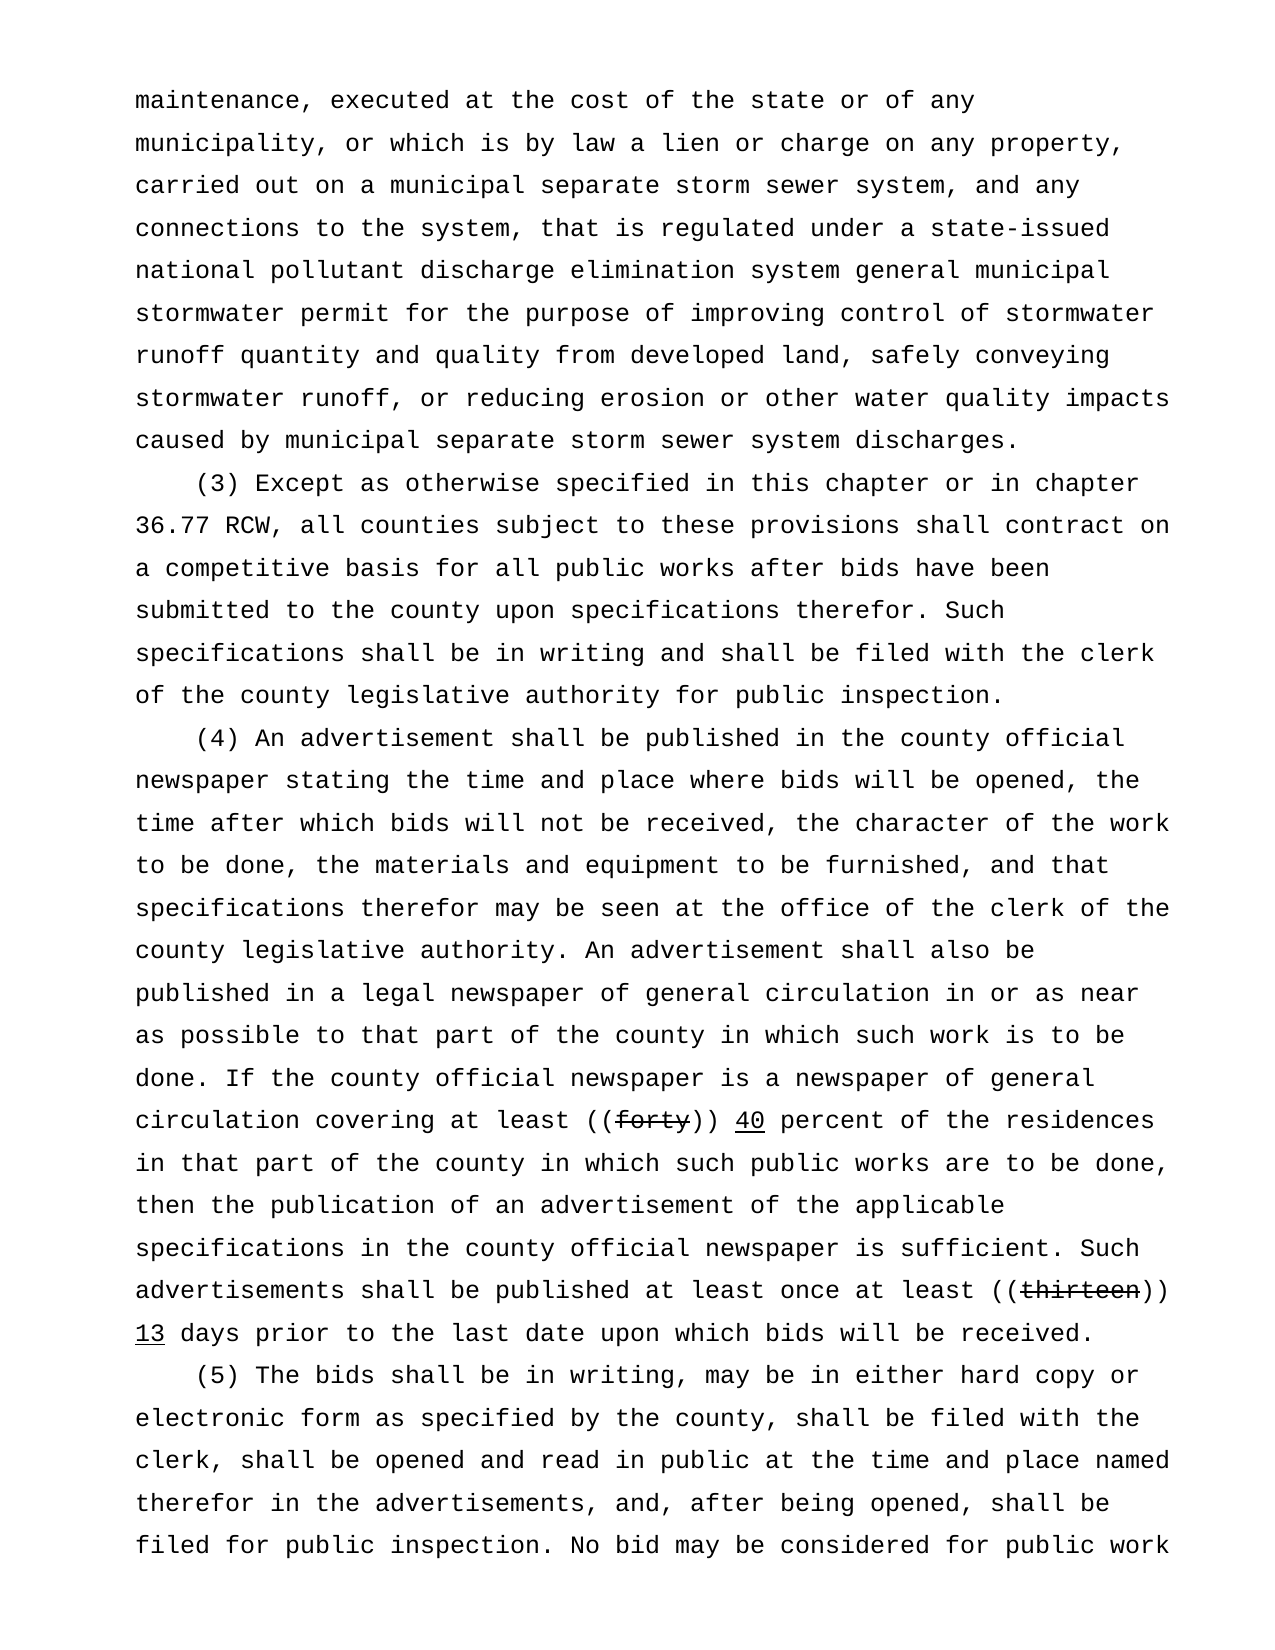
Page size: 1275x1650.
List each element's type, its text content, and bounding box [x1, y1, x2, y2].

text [135, 75, 1170, 457]
text (3) Except as otherwise specified in this chapter or in chapter 36.77 RCW, all counties subject to these provisions shall contract on a competitive basis for all public works after bids have been submitted to the county upon specifications therefor. Such specifications shall be in writing and shall be filed with the clerk of the county legislative authority for public inspection. [135, 457, 1170, 712]
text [135, 1350, 1170, 1562]
text (4) An advertisement shall be published in the county official newspaper stating the time and place where bids will be opened, the time after which bids will not be received, the character of the work to be done, the materials and equipment to be furnished, and that specifications therefor may be seen at the office of the clerk of the county legislative authority. An advertisement shall also be published in a legal newspaper of general circulation in or as near as possible to that part of the county in which such work is to be done. If the county official newspaper is a newspaper of general circulation covering at least ((forty)) 40 percent of the residences in that part of the county in which such public works are to be done, then the publication of an advertisement of the applicable specifications in the county official newspaper is sufficient. Such advertisements shall be published at least once at least ((thirteen)) 13 days prior to the last date upon which bids will be received. [135, 712, 1170, 1350]
